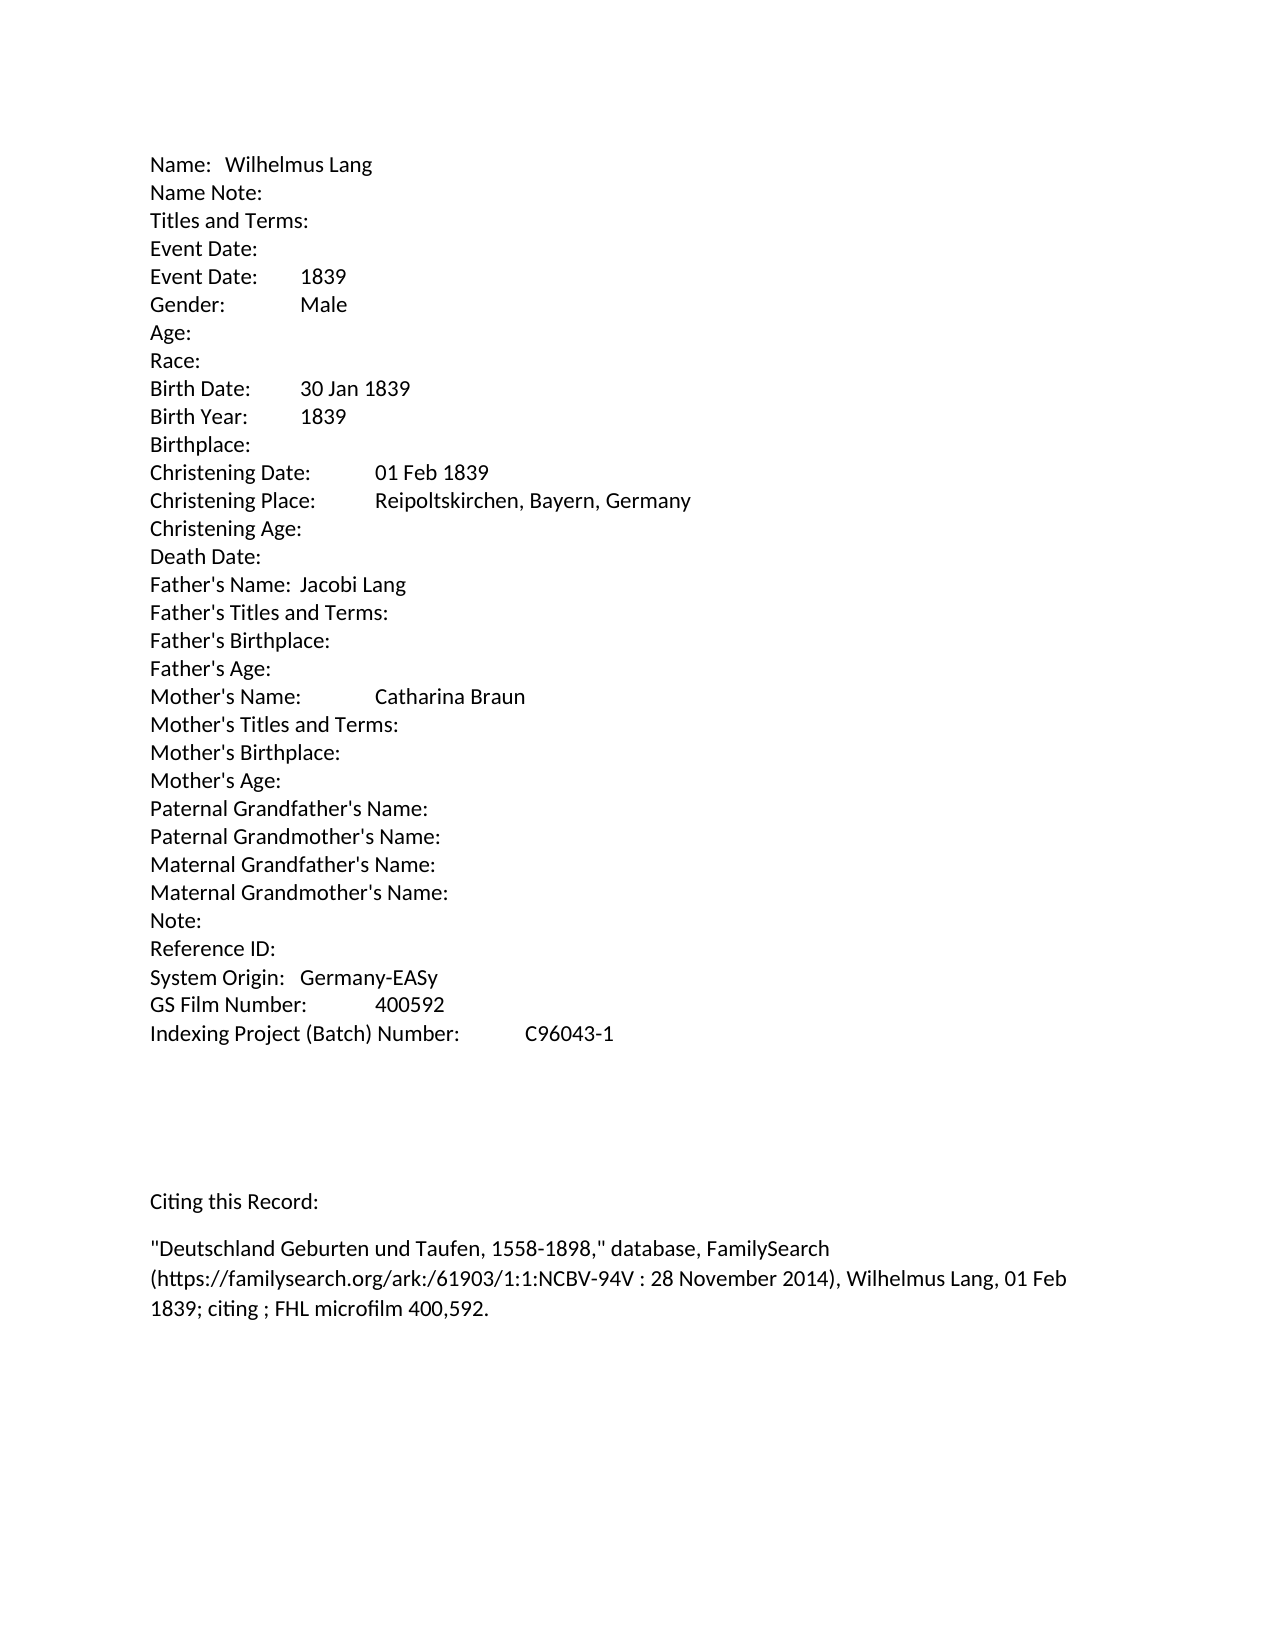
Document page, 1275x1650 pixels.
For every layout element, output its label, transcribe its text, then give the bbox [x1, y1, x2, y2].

text Birthplace: [150, 430, 1125, 458]
text Father's Name: Jacobi Lang [150, 570, 1125, 598]
text Reference ID: [150, 934, 1125, 963]
text Birth Year: 1839 [150, 402, 1125, 430]
text Gender: Male [150, 290, 1125, 318]
text Paternal Grandfather's Name: [150, 794, 1125, 822]
text System Origin: Germany-EASy [150, 963, 1125, 991]
text Maternal Grandfather's Name: [150, 851, 1125, 878]
text Christening Age: [150, 514, 1125, 542]
text Citing this Record: [150, 1187, 1125, 1215]
text "Deutschland Geburten und Taufen, 1558-1898," database, FamilySearch (https://familysearch.org/ark:/61903/1:1:NCBV-94V : 28 November 2014), Wilhelmus Lang, 01 Feb 1839; citing ; FHL microfilm 400,592. [150, 1234, 1125, 1323]
text Titles and Terms: [150, 206, 1125, 234]
text GS Film Number: 400592 [150, 991, 1125, 1019]
text Race: [150, 346, 1125, 374]
text Mother's Name: Catharina Braun [150, 682, 1125, 710]
text Father's Age: [150, 654, 1125, 682]
text Mother's Birthplace: [150, 738, 1125, 766]
text Name Note: [150, 178, 1125, 206]
text Indexing Project (Batch) Number: C96043-1 [150, 1019, 1125, 1047]
text Father's Birthplace: [150, 626, 1125, 654]
text Mother's Titles and Terms: [150, 710, 1125, 738]
text Event Date: 1839 [150, 262, 1125, 290]
text Age: [150, 318, 1125, 346]
text Christening Date: 01 Feb 1839 [150, 458, 1125, 486]
text Christening Place: Reipoltskirchen, Bayern, Germany [150, 486, 1125, 514]
text Mother's Age: [150, 766, 1125, 794]
text Name: Wilhelmus Lang [150, 150, 1125, 178]
text Father's Titles and Terms: [150, 598, 1125, 626]
text Birth Date: 30 Jan 1839 [150, 374, 1125, 402]
text Paternal Grandmother's Name: [150, 822, 1125, 851]
text Event Date: [150, 234, 1125, 262]
text Maternal Grandmother's Name: [150, 878, 1125, 907]
text Note: [150, 907, 1125, 934]
text Death Date: [150, 542, 1125, 570]
